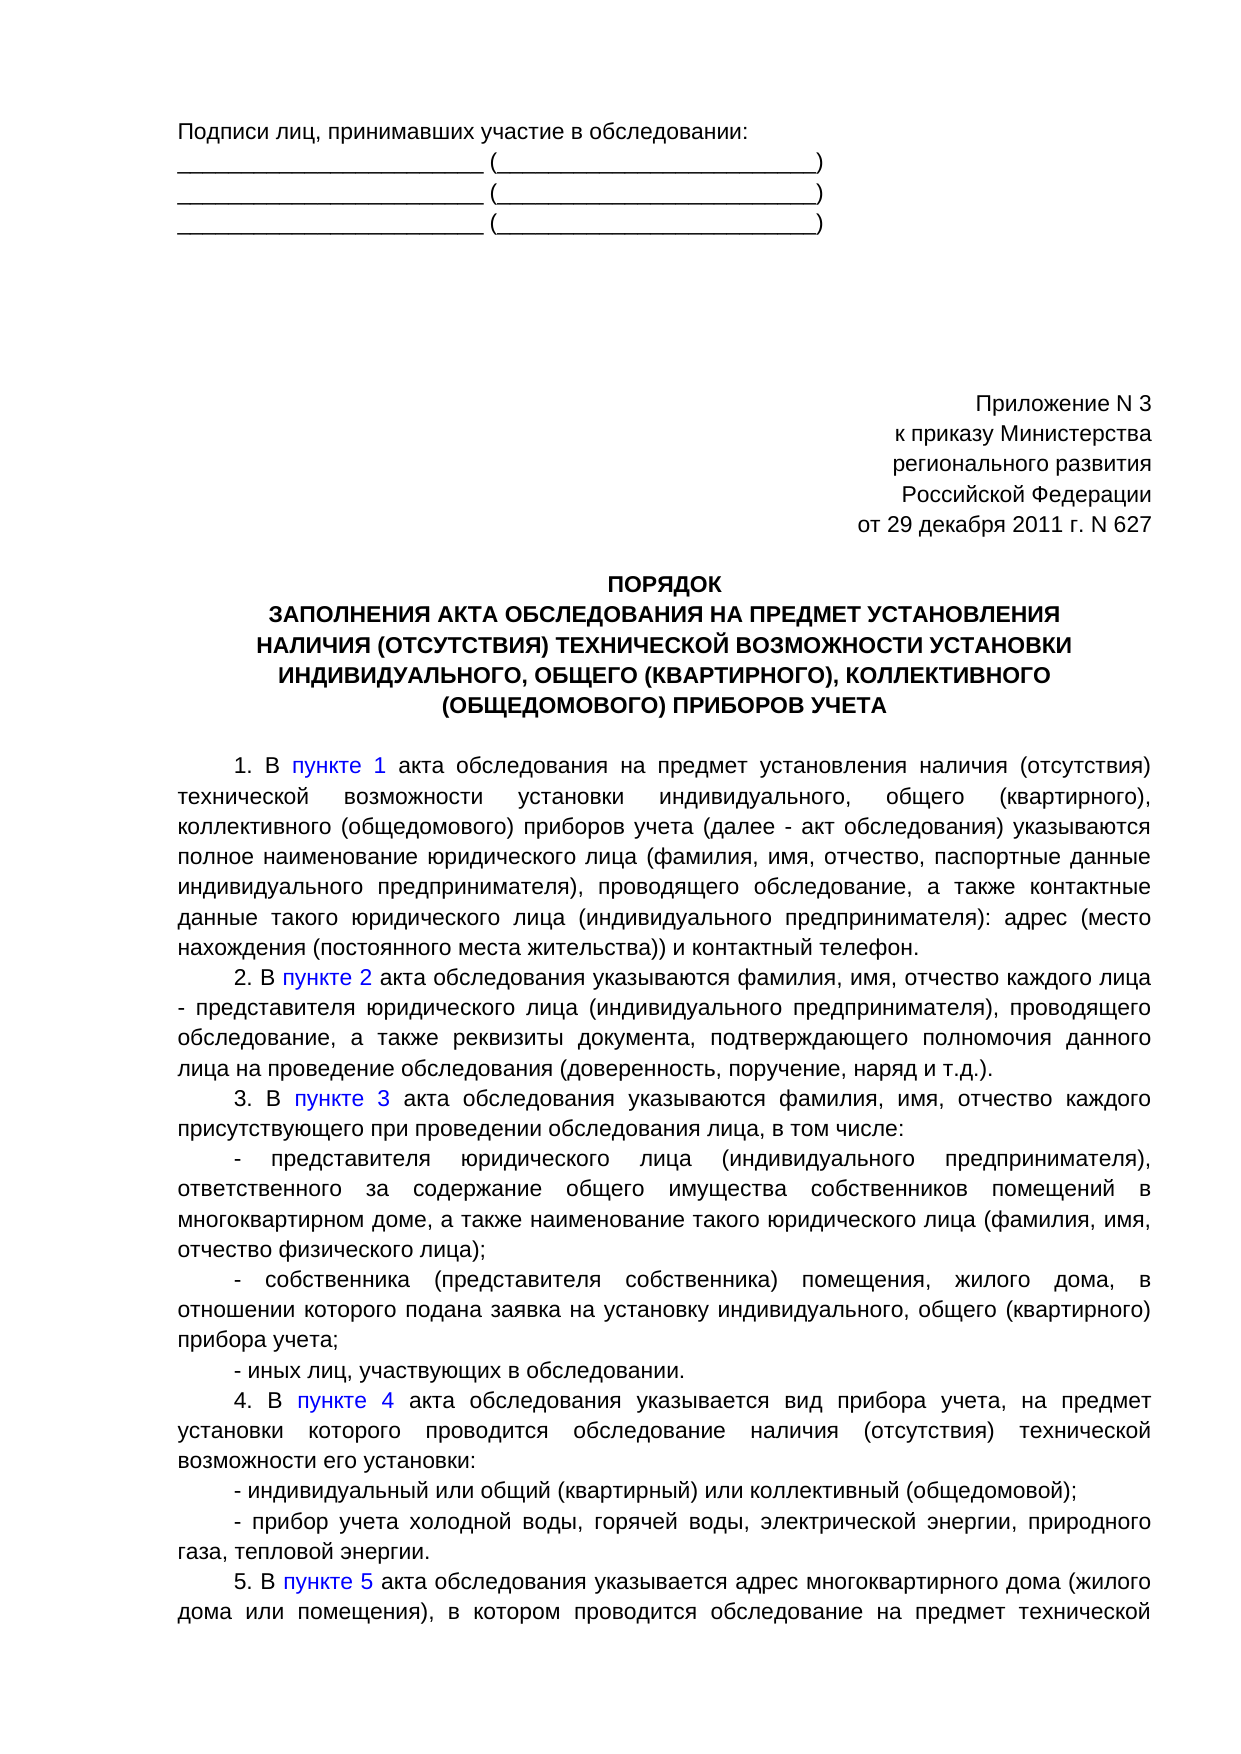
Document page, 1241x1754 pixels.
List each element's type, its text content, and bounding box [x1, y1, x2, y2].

text ________________________ (_________________________) [177, 178, 1152, 205]
text - собственника (представителя собственника) помещения, жилого дома, в отношении которого подана заявка на установку индивидуального, общего (квартирного) прибора учета; [177, 1266, 1152, 1353]
text Российской Федерации [177, 481, 1152, 507]
text ИНДИВИДУАЛЬНОГО, ОБЩЕГО (КВАРТИРНОГО), КОЛЛЕКТИВНОГО [177, 662, 1152, 688]
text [177, 1568, 1152, 1625]
text ________________________ (_________________________) [177, 148, 1152, 175]
text - иных лиц, участвующих в обследовании. [177, 1357, 1152, 1383]
text 3. В пункте 3 акта обследования указываются фамилия, имя, отчество каждого присутствующего при проведении обследования лица, в том числе: [177, 1085, 1152, 1141]
text регионального развития [177, 450, 1152, 477]
text (ОБЩЕДОМОВОГО) ПРИБОРОВ УЧЕТА [177, 692, 1152, 718]
text к приказу Министерства [177, 420, 1152, 447]
text от 29 декабря 2011 г. N 627 [177, 511, 1152, 537]
text 2. В пункте 2 акта обследования указываются фамилия, имя, отчество каждого лица - представителя юридического лица (индивидуального предпринимателя), проводящего обследование, а также реквизиты документа, подтверждающего полномочия данного лица на проведение обследования (доверенность, поручение, наряд и т.д.). [177, 964, 1152, 1081]
text - представителя юридического лица (индивидуального предпринимателя), ответственного за содержание общего имущества собственников помещений в многоквартирном доме, а также наименование такого юридического лица (фамилия, имя, отчество физического лица); [177, 1145, 1152, 1262]
text 1. В пункте 1 акта обследования на предмет установления наличия (отсутствия) технической возможности установки индивидуального, общего (квартирного), коллективного (общедомового) приборов учета (далее - акт обследования) указываются полное наименование юридического лица (фамилия, имя, отчество, паспортные данные индивидуального предпринимателя), проводящего обследование, а также контактные данные такого юридического лица (индивидуального предпринимателя): адрес (место нахождения (постоянного места жительства)) и контактный телефон. [177, 752, 1152, 960]
text - индивидуальный или общий (квартирный) или коллективный (общедомовой); [177, 1477, 1152, 1504]
text Подписи лиц, принимавших участие в обследовании: [177, 118, 1152, 144]
text ________________________ (_________________________) [177, 209, 1152, 235]
text ЗАПОЛНЕНИЯ АКТА ОБСЛЕДОВАНИЯ НА ПРЕДМЕТ УСТАНОВЛЕНИЯ [177, 601, 1152, 628]
text ПОРЯДОК [177, 571, 1152, 598]
text - прибор учета холодной воды, горячей воды, электрической энергии, природного газа, тепловой энергии. [177, 1508, 1152, 1564]
text НАЛИЧИЯ (ОТСУТСТВИЯ) ТЕХНИЧЕСКОЙ ВОЗМОЖНОСТИ УСТАНОВКИ [177, 632, 1152, 658]
text 4. В пункте 4 акта обследования указывается вид прибора учета, на предмет установки которого проводится обследование наличия (отсутствия) технической возможности его установки: [177, 1387, 1152, 1474]
text Приложение N 3 [177, 390, 1152, 416]
